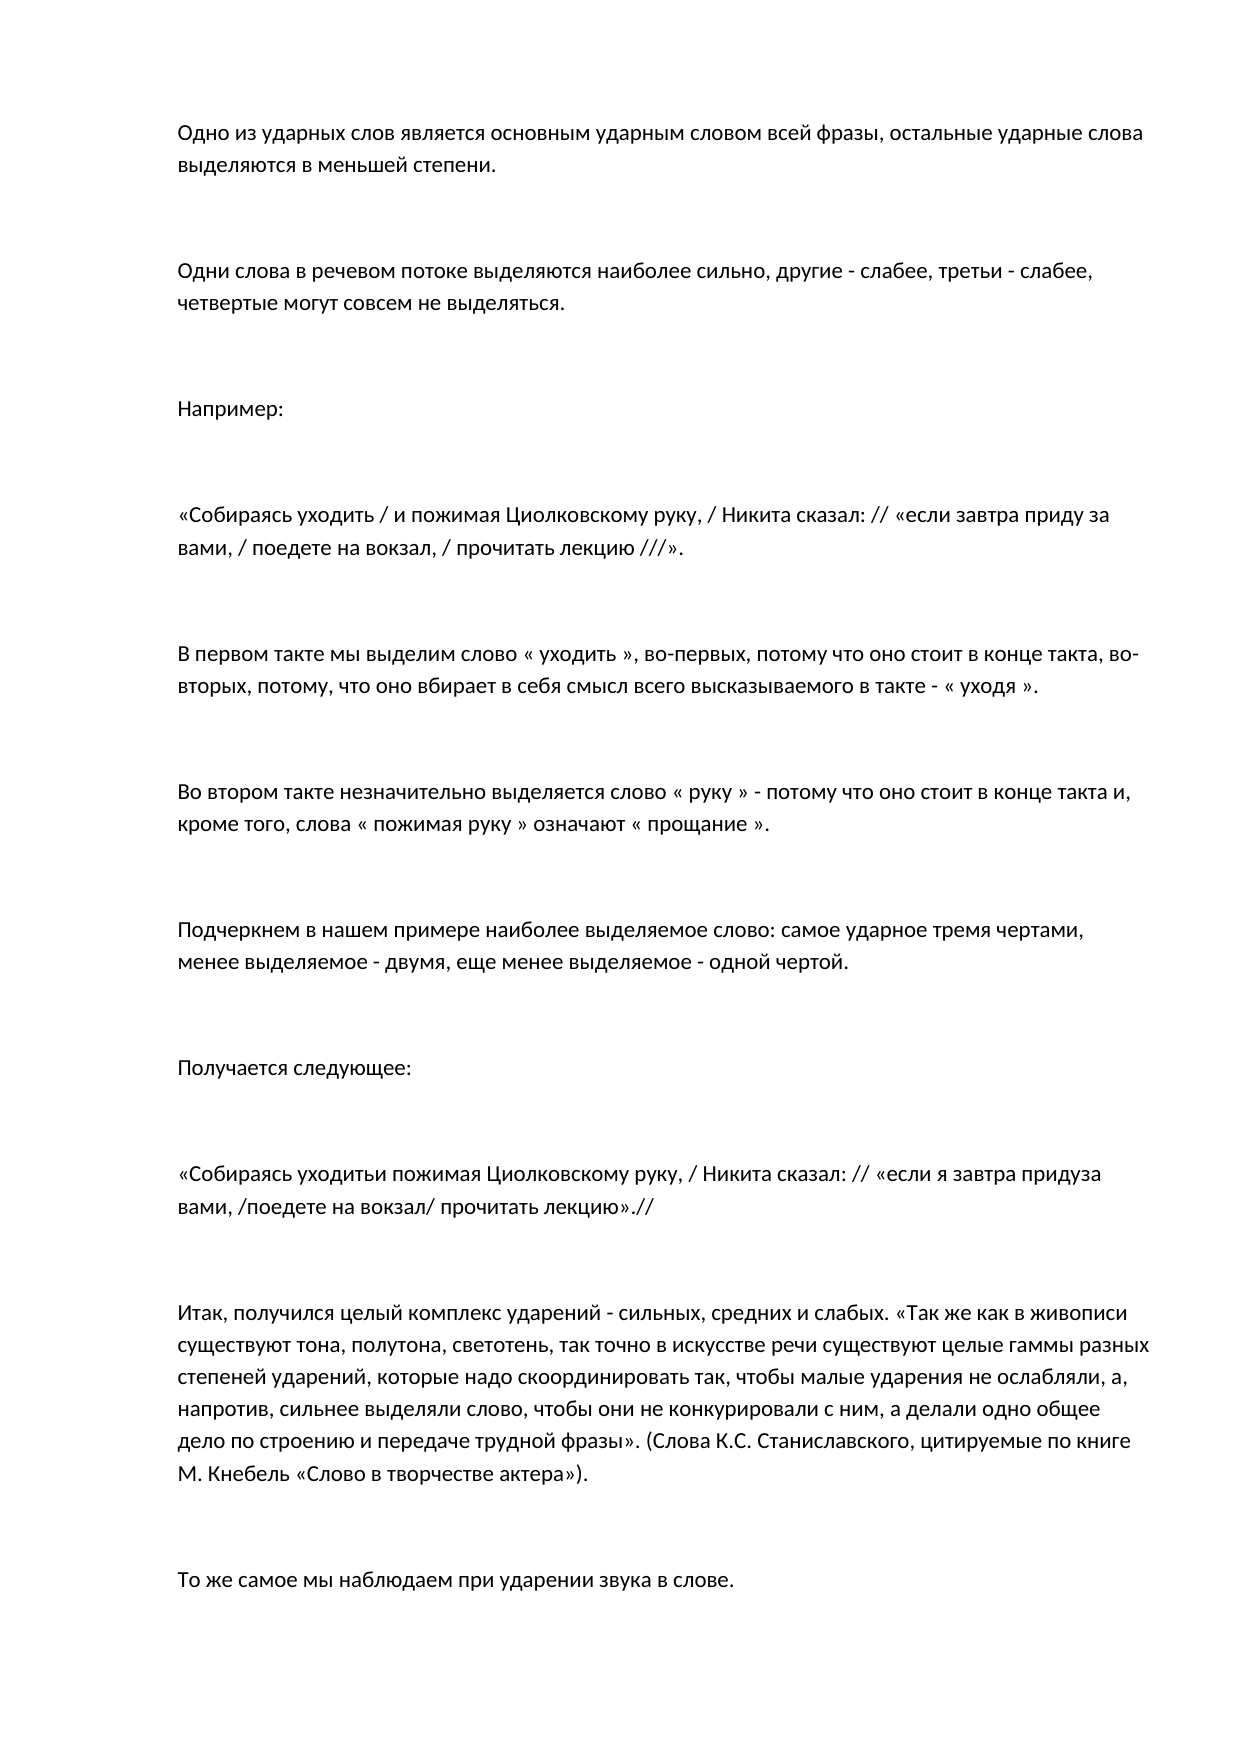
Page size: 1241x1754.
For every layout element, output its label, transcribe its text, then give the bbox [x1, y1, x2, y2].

text Во втором такте незначительно выделяется слово « руку » - потому что оно стоит в конце такта и, кроме того, слова « пожимая руку » означают « прощание ». [177, 777, 1152, 837]
text «Собираясь уходитьи пожимая Циолковскому руку, / Никита сказал: // «если я завтра придуза вами, /поедете на вокзал/ прочитать лекцию».// [177, 1159, 1152, 1220]
text Подчеркнем в нашем примере наиболее выделяемое слово: самое ударное тремя чертами, менее выделяемое - двумя, еще менее выделяемое - одной чертой. [177, 915, 1152, 976]
text Получается следующее: [177, 1053, 1152, 1082]
text «Собираясь уходить / и пожимая Циолковскому руку, / Никита сказал: // «если завтра приду за вами, / поедете на вокзал, / прочитать лекцию ///». [177, 501, 1152, 561]
text Итак, получился целый комплекс ударений - сильных, средних и слабых. «Так же как в живописи существуют тона, полутона, светотень, так точно в искусстве речи существуют целые гаммы разных степеней ударений, которые надо скоординировать так, чтобы малые ударения не ослабляли, а, напротив, сильнее выделяли слово, чтобы они не конкурировали с ним, а делали одно общее дело по строению и передаче трудной фразы». (Слова К.С. Станиславского, цитируемые по книге М. Кнебель «Слово в творчестве актера»). [177, 1298, 1152, 1487]
text Одно из ударных слов является основным ударным словом всей фразы, остальные ударные слова выделяются в меньшей степени. [177, 118, 1152, 178]
text В первом такте мы выделим слово « уходить », во-первых, потому что оно стоит в конце такта, во-вторых, потому, что оно вбирает в себя смысл всего высказываемого в такте - « уходя ». [177, 639, 1152, 699]
text Одни слова в речевом потоке выделяются наиболее сильно, другие - слабее, третьи - слабее, четвертые могут совсем не выделяться. [177, 256, 1152, 317]
text То же самое мы наблюдаем при ударении звука в слове. [177, 1565, 1152, 1593]
text Например: [177, 394, 1152, 423]
